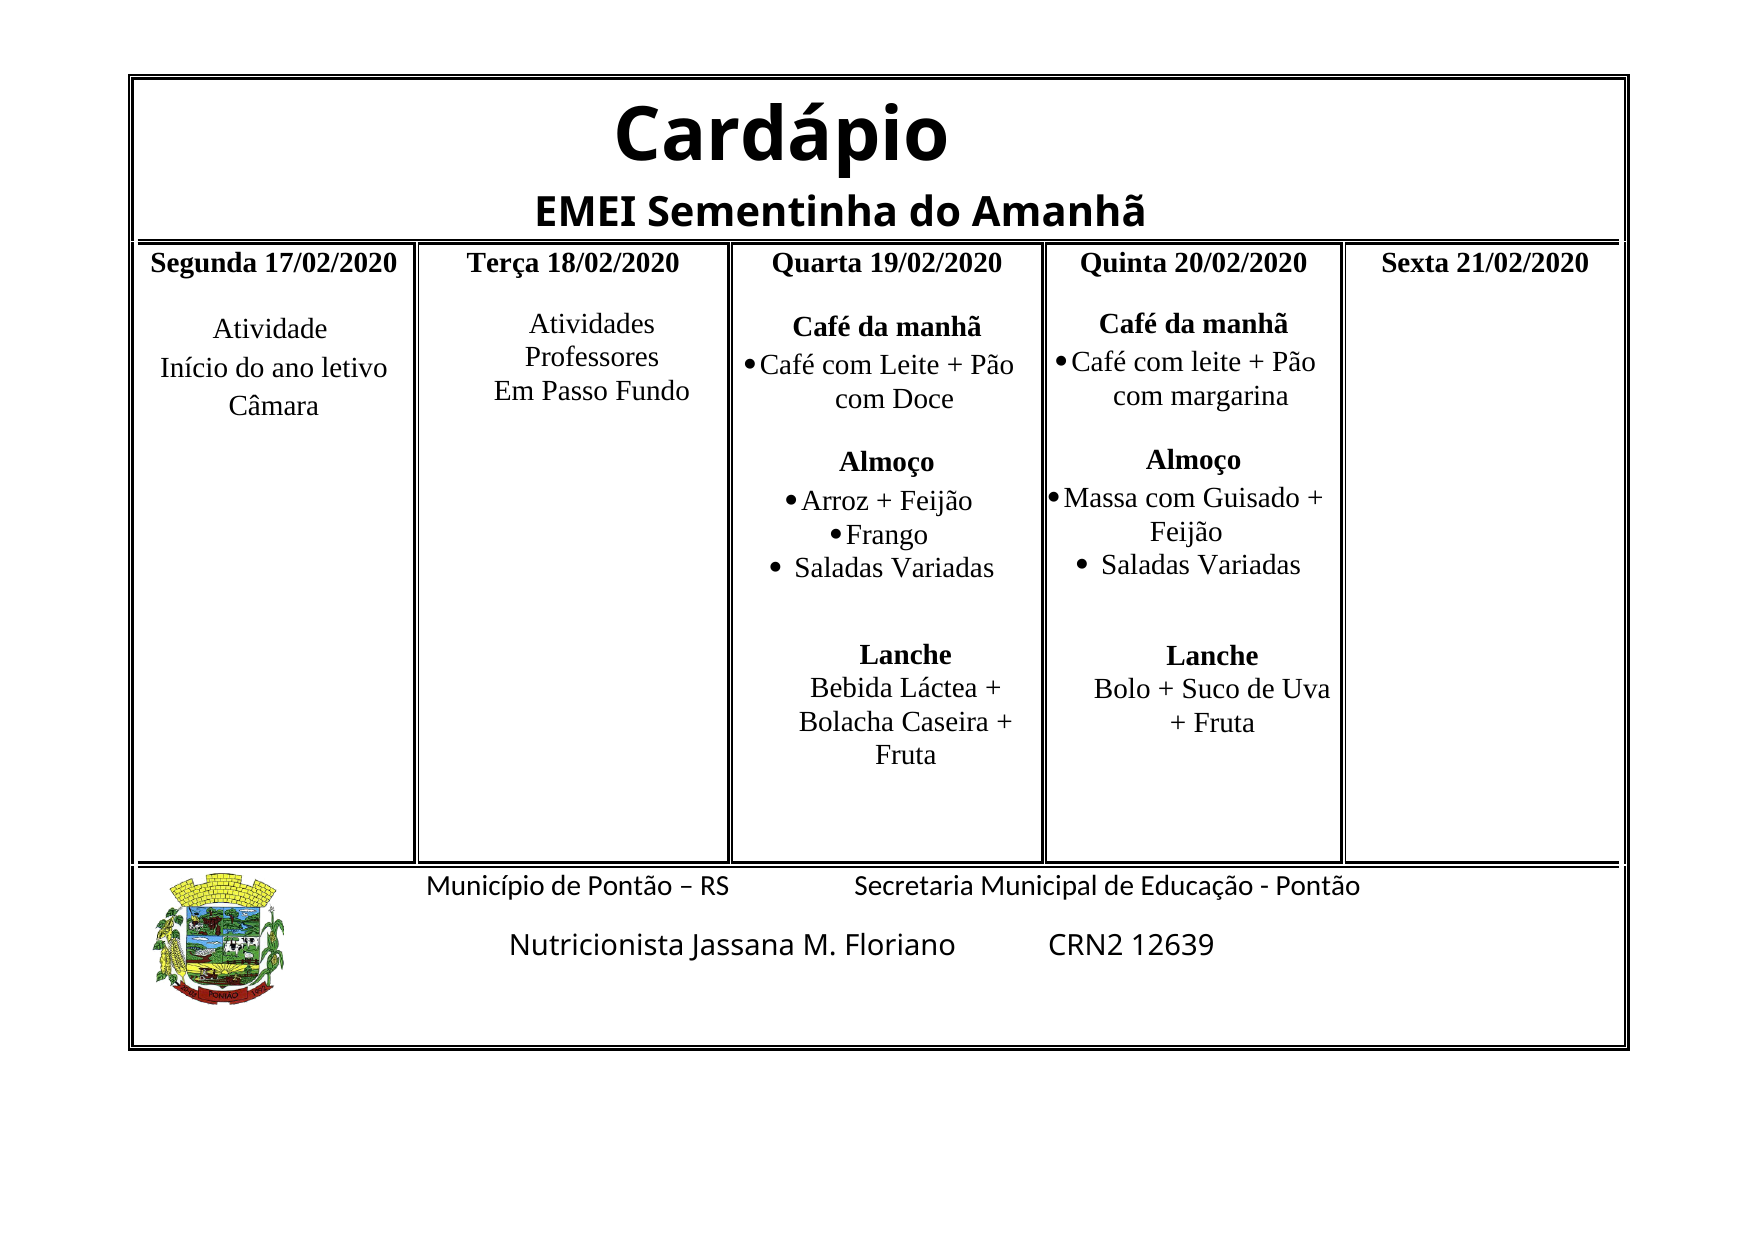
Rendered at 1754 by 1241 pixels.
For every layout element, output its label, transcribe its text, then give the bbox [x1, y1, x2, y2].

table_cell Terça 18/02/2020 Atividades Professores Em Passo Fundo [419, 245, 727, 861]
table_cell Quinta 20/02/2020 Café da manhã Café com leite + Pão com margarina Almoço Massa com Guisado + Feijão Saladas Variadas Lanche Bolo + Suco de Uva + Fruta [1047, 245, 1340, 861]
table_cell Segunda 17/02/2020 Atividade Início do ano letivo Câmara [131, 239, 416, 861]
table_header Cardápio EMEI Sementinha do Amanhã [134, 80, 1624, 239]
table_cell Município de Pontão – RS Secretaria Municipal de Educação - Pontão Nutricionista Jassana M. Floriano CRN2 12639 [131, 861, 1627, 1045]
table_cell Sexta 21/02/2020 [1343, 239, 1627, 861]
table_cell Quarta 19/02/2020 Café da manhã Café com Leite + Pão com Doce Almoço Arroz + Feijão Frango Saladas Variadas Lanche Bebida Láctea + Bolacha Caseira + Fruta [733, 245, 1041, 861]
